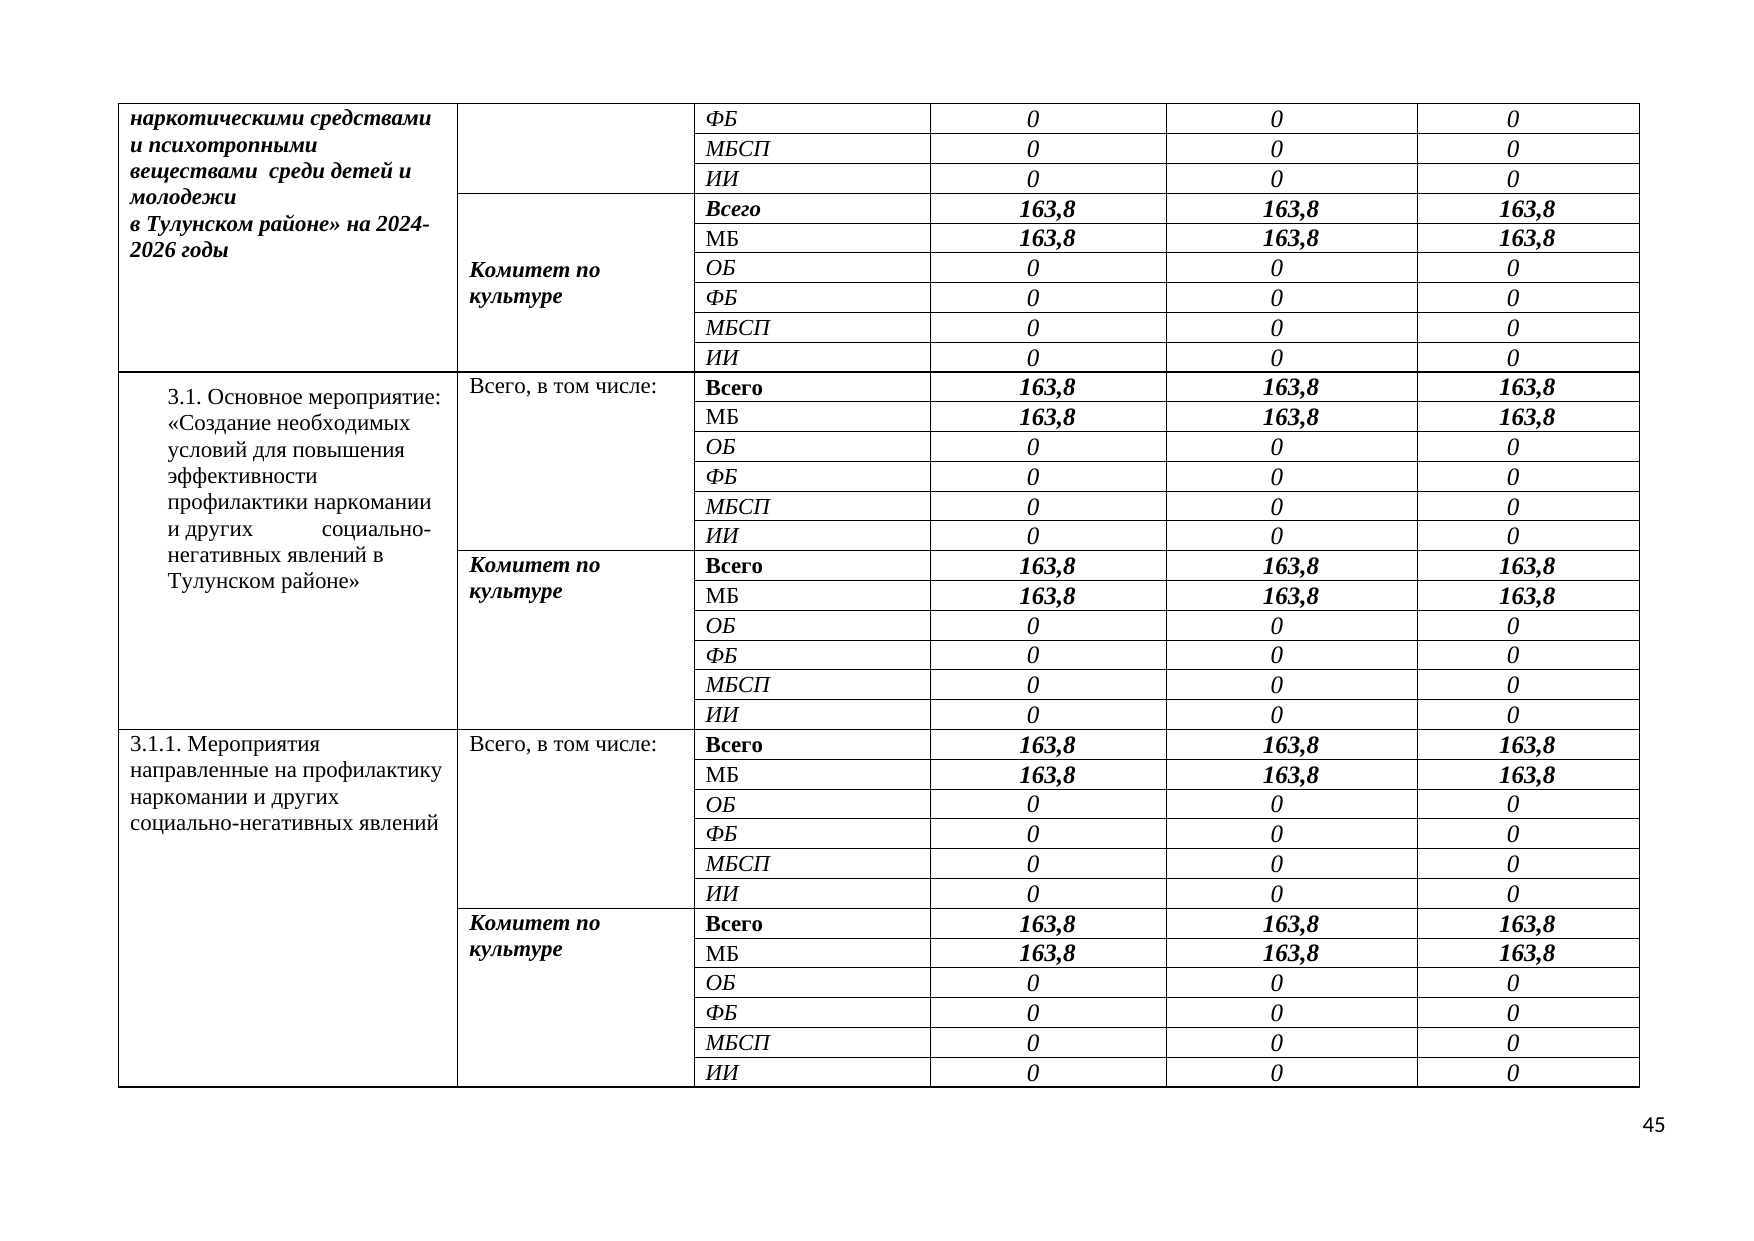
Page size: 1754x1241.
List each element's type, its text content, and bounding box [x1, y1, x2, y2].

table_cell МБСП [695, 313, 930, 342]
table_cell 0 [1418, 492, 1639, 520]
table_cell 0 [931, 462, 1166, 491]
table_cell 163,8 [931, 194, 1166, 222]
table_cell 0 [1167, 521, 1417, 550]
table_cell 163,8 [931, 760, 1166, 788]
table_cell ФБ [695, 462, 930, 491]
table_cell 0 [1418, 343, 1639, 371]
table_cell 163,8 [1418, 402, 1639, 431]
table_cell ОБ [695, 968, 930, 997]
table_cell ИИ [695, 879, 930, 908]
table_cell 0 [931, 164, 1166, 193]
table_cell 163,8 [931, 909, 1166, 937]
table_cell МБ [695, 402, 930, 431]
table_cell 0 [1418, 641, 1639, 669]
table_cell 0 [1167, 790, 1417, 818]
table_cell 163,8 [931, 730, 1166, 759]
table_cell 0 [931, 343, 1166, 371]
table_cell 0 [1167, 819, 1417, 848]
table_cell 0 [1167, 104, 1417, 133]
table_cell ИИ [695, 343, 930, 371]
table_cell 3.1. Основное мероприятие: «Создание необходимых условий для повышения эффективности профилактики наркомании и других социально-негативных явлений в Тулунском районе» [119, 373, 457, 729]
table_cell Всего [695, 909, 930, 937]
table_cell ОБ [695, 432, 930, 461]
table_cell МБ [695, 581, 930, 610]
table_cell 0 [1167, 462, 1417, 491]
table_cell Всего, в том числе: [458, 730, 694, 908]
table_cell Всего [695, 551, 930, 580]
table_cell 3.1.1. Мероприятия направленные на профилактику наркомании и других социально-негативных явлений [119, 730, 457, 1086]
table_cell 163,8 [1418, 194, 1639, 222]
table_cell 0 [931, 283, 1166, 312]
table_cell 0 [1167, 134, 1417, 163]
table_cell 0 [1167, 670, 1417, 699]
table_cell ФБ [695, 641, 930, 669]
table_cell МБ [695, 760, 930, 788]
table_cell 0 [931, 849, 1166, 878]
table_cell 163,8 [1418, 373, 1639, 401]
table_cell 163,8 [1418, 224, 1639, 252]
table_cell МБСП [695, 492, 930, 520]
table_cell 163,8 [1167, 581, 1417, 610]
table_cell 163,8 [1418, 730, 1639, 759]
table_cell 0 [1418, 849, 1639, 878]
table_cell 0 [1167, 998, 1417, 1027]
table_cell 0 [931, 670, 1166, 699]
table_cell МБ [695, 224, 930, 252]
table_cell 163,8 [931, 373, 1166, 401]
table_cell 0 [1167, 283, 1417, 312]
table_cell 0 [1167, 492, 1417, 520]
table_cell 0 [1418, 790, 1639, 818]
table_cell 0 [931, 819, 1166, 848]
table_cell 163,8 [1418, 551, 1639, 580]
table_cell 0 [1418, 521, 1639, 550]
table_cell МБСП [695, 134, 930, 163]
table_cell МБСП [695, 670, 930, 699]
table_cell 163,8 [931, 551, 1166, 580]
table_cell 0 [1418, 1058, 1639, 1086]
table_cell 0 [1167, 253, 1417, 282]
table_cell 0 [1167, 641, 1417, 669]
table_cell 0 [931, 1028, 1166, 1057]
table_cell 0 [1167, 313, 1417, 342]
table_cell МБ [695, 939, 930, 967]
table_cell 0 [1418, 611, 1639, 639]
table_cell 163,8 [1167, 194, 1417, 222]
table_cell 0 [1418, 998, 1639, 1027]
table_cell ИИ [695, 521, 930, 550]
table_cell 0 [1167, 611, 1417, 639]
table_cell 0 [1418, 670, 1639, 699]
table_cell 0 [931, 790, 1166, 818]
table_cell 0 [1167, 164, 1417, 193]
table_cell Комитет по культуре [458, 551, 694, 729]
table_cell 163,8 [931, 939, 1166, 967]
table_cell 163,8 [931, 402, 1166, 431]
table_cell 0 [1418, 104, 1639, 133]
table_cell 0 [931, 492, 1166, 520]
table_cell 0 [931, 521, 1166, 550]
table_cell ФБ [695, 998, 930, 1027]
table_cell ОБ [695, 253, 930, 282]
table_cell ФБ [695, 104, 930, 133]
table_cell 0 [1167, 700, 1417, 729]
table_cell ОБ [695, 790, 930, 818]
table_cell 0 [1167, 432, 1417, 461]
table_cell 0 [1418, 134, 1639, 163]
table_cell 0 [1167, 849, 1417, 878]
table_cell 0 [1418, 283, 1639, 312]
table_cell 0 [1418, 313, 1639, 342]
table_cell ИИ [695, 700, 930, 729]
table_cell 0 [1418, 879, 1639, 908]
table_cell МБСП [695, 1028, 930, 1057]
table_cell ИИ [695, 1058, 930, 1086]
table_cell 163,8 [1167, 760, 1417, 788]
table_cell 0 [1418, 700, 1639, 729]
table_cell 0 [1418, 432, 1639, 461]
table_cell ОБ [695, 611, 930, 639]
table_cell Всего, в том числе: [458, 373, 694, 550]
table_cell 0 [1418, 1028, 1639, 1057]
table_cell 0 [931, 1058, 1166, 1086]
table_cell 163,8 [1167, 373, 1417, 401]
table_cell ФБ [695, 819, 930, 848]
table_cell 0 [931, 998, 1166, 1027]
table_cell 0 [931, 968, 1166, 997]
table_cell ИИ [695, 164, 930, 193]
table_cell 0 [1167, 1028, 1417, 1057]
table_cell 163,8 [1418, 581, 1639, 610]
table_cell 0 [931, 641, 1166, 669]
table_cell Всего [695, 730, 930, 759]
table_cell ФБ [695, 283, 930, 312]
table_cell 163,8 [1167, 551, 1417, 580]
table_cell 0 [1418, 968, 1639, 997]
table_cell 163,8 [1167, 224, 1417, 252]
table_cell 0 [1418, 462, 1639, 491]
table_cell МБСП [695, 849, 930, 878]
table_cell 0 [931, 313, 1166, 342]
table_cell 0 [931, 700, 1166, 729]
table_cell Комитет по культуре [458, 194, 694, 371]
table_cell Всего [695, 194, 930, 222]
table_cell 0 [931, 879, 1166, 908]
table_cell 0 [931, 253, 1166, 282]
table_cell 163,8 [1167, 939, 1417, 967]
table_cell 163,8 [1418, 909, 1639, 937]
table_cell 0 [1167, 968, 1417, 997]
table_cell 0 [931, 611, 1166, 639]
table_cell 163,8 [1418, 760, 1639, 788]
table_cell 163,8 [1167, 730, 1417, 759]
table_cell 0 [1167, 343, 1417, 371]
table_cell 163,8 [931, 224, 1166, 252]
table_cell 0 [1418, 253, 1639, 282]
table_cell 0 [1418, 819, 1639, 848]
table_cell 0 [931, 134, 1166, 163]
table_cell 163,8 [931, 581, 1166, 610]
table_cell 163,8 [1167, 402, 1417, 431]
table_cell 0 [1418, 164, 1639, 193]
table_cell 0 [931, 432, 1166, 461]
table_cell 163,8 [1167, 909, 1417, 937]
table_cell Комитет по культуре [458, 909, 694, 1086]
table_cell Всего [695, 373, 930, 401]
table_cell 0 [1167, 1058, 1417, 1086]
table_cell 0 [931, 104, 1166, 133]
table_cell 0 [1167, 879, 1417, 908]
table_cell 163,8 [1418, 939, 1639, 967]
